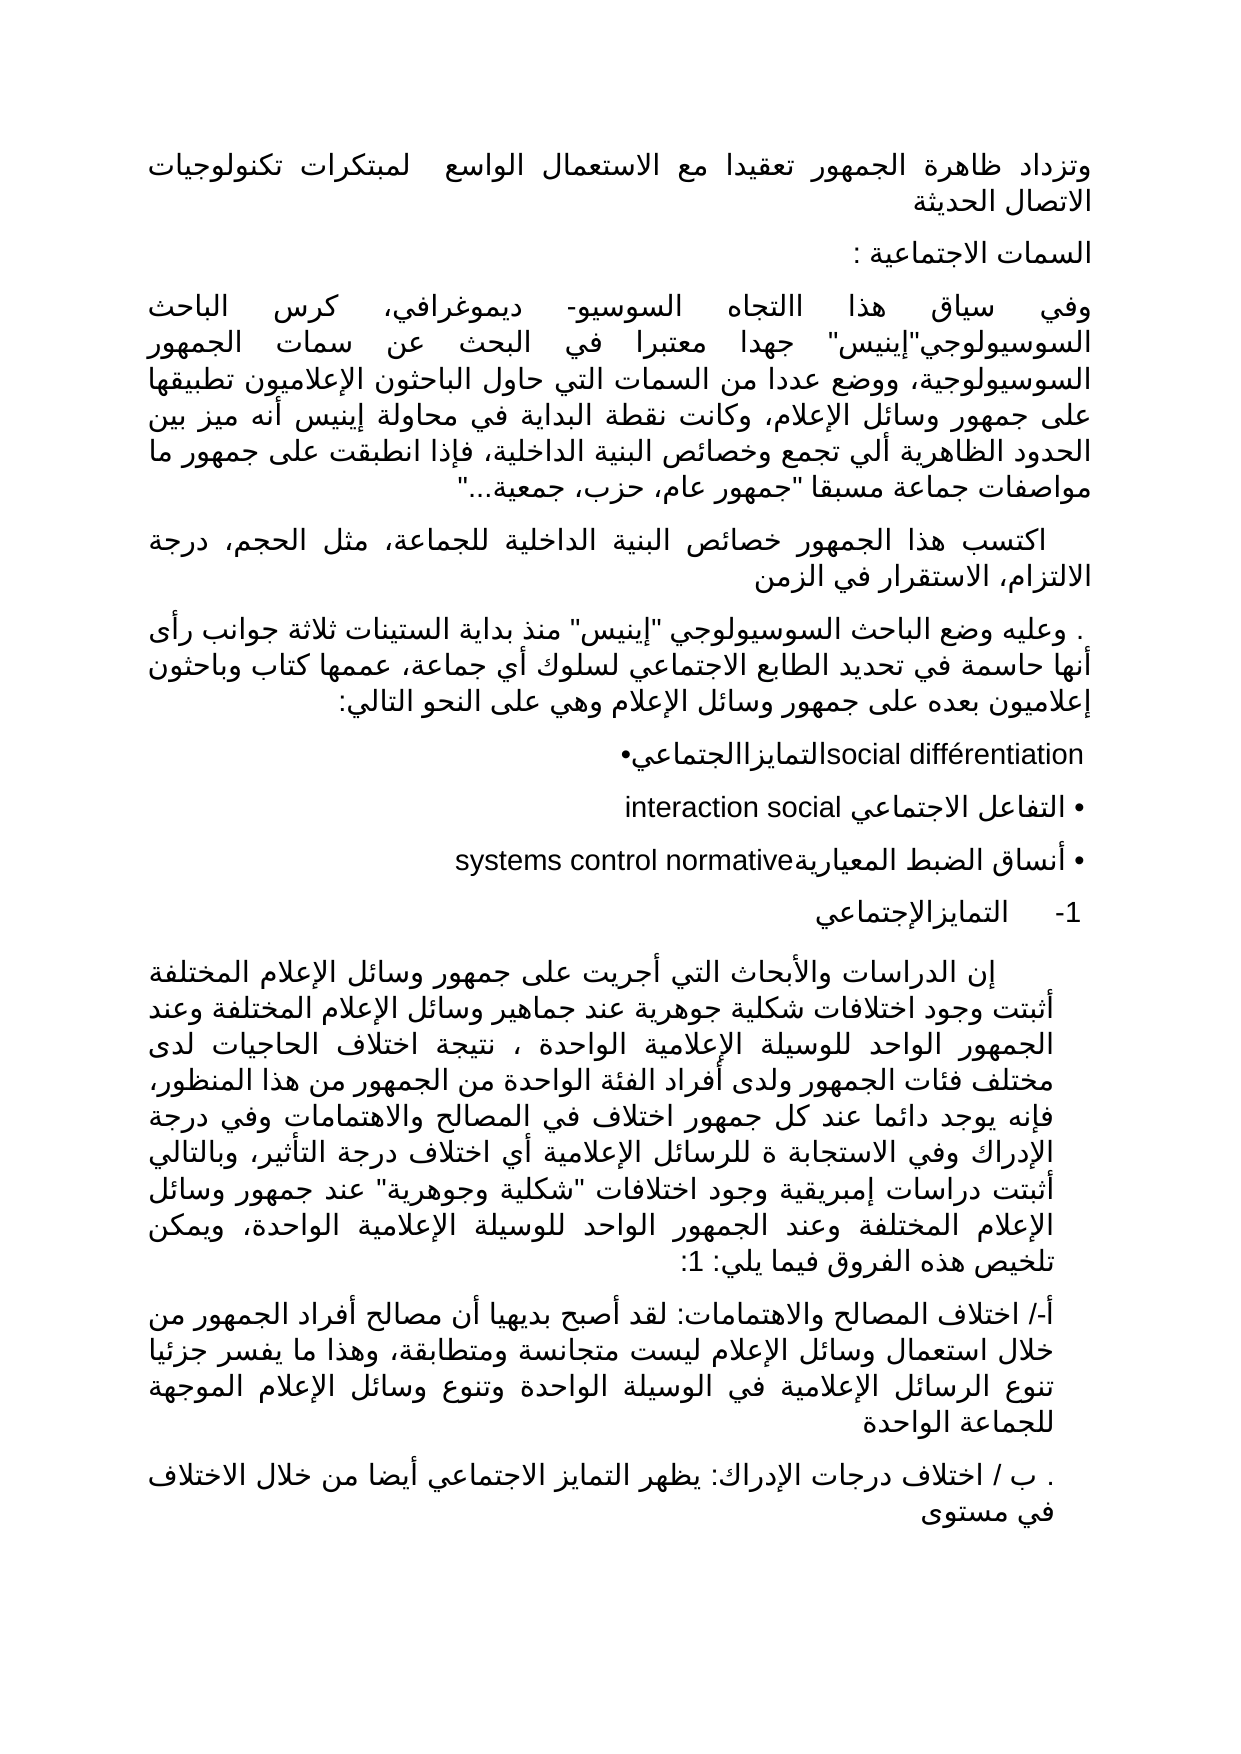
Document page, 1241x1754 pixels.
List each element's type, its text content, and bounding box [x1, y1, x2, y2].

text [148, 148, 1093, 217]
text . وعليه وضع الباحث السوسيولوجي "إينيس" منذ بداية الستينات ثلاثة جوانب رأى أنها حاسمة في تحديد الطابع الاجتماعي لسلوك أي جماعة، عممها كتاب وباحثون إعلاميون بعده على جمهور وسائل الإعلام وهي على النحو التالي: [148, 612, 1093, 718]
text social différentiationالتمايزاالجتماعي• [148, 737, 1093, 771]
text . ب / اختلاف درجات الإدراك: يظهر التمايز الاجتماعي أيضا من خلال الاختلاف في مستوى [148, 1458, 1055, 1528]
text أ-/ اختلاف المصالح والاهتمامات: لقد أصبح بديهيا أن مصالح أفراد الجمهور من خلال استعمال وسائل الإعلام ليست متجانسة ومتطابقة، وهذا ما يفسر جزئيا تنوع الرسائل الإعلامية في الوسيلة الواحدة وتنوع وسائل الإعلام الموجهة للجماعة الواحدة [148, 1297, 1055, 1439]
text وفي سياق هذا االتجاه السوسيو- ديموغرافي، كرس الباحث السوسيولوجي"إينيس" جهدا معتبرا في البحث عن سمات الجمهور السوسيولوجية، ووضع عددا من السمات التي حاول الباحثون الإعلاميون تطبيقها على جمهور وسائل الإعلام، وكانت نقطة البداية في محاولة إينيس أنه ميز بين الحدود الظاهرية ألي تجمع وخصائص البنية الداخلية، فإذا انطبقت على جمهور ما مواصفات جماعة مسبقا "جمهور عام، حزب، جمعية..." [148, 289, 1093, 504]
text • أنساق الضبط المعياريةsystems control normative [148, 843, 1093, 876]
text إن الدراسات والأبحاث التي أجريت على جمهور وسائل الإعلام المختلفة أثبتت وجود اختلافات شكلية جوهرية عند جماهير وسائل الإعلام المختلفة وعند الجمهور الواحد للوسيلة الإعلامية الواحدة ، نتيجة اختلاف الحاجيات لدى مختلف فئات الجمهور ولدى أفراد الفئة الواحدة من الجمهور من هذا المنظور، فإنه يوجد دائما عند كل جمهور اختلاف في المصالح والاهتمامات وفي درجة الإدراك وفي الاستجابة ة للرسائل الإعلامية أي اختلاف درجة التأثير، وبالتالي أثبتت دراسات إمبريقية وجود اختلافات "شكلية وجوهرية" عند جمهور وسائل الإعلام المختلفة وعند الجمهور الواحد للوسيلة الإعلامية الواحدة، ويمكن تلخيص هذه الفروق فيما يلي: 1: [148, 955, 1055, 1277]
text اكتسب هذا الجمهور خصائص البنية الداخلية للجماعة، مثل الحجم، درجة الالتزام، الاستقرار في الزمن [148, 523, 1093, 593]
text السمات الاجتماعية : [148, 237, 1093, 270]
text • التفاعل الاجتماعي interaction social [148, 790, 1093, 823]
list التمايزالإجتماعي [148, 895, 1055, 929]
